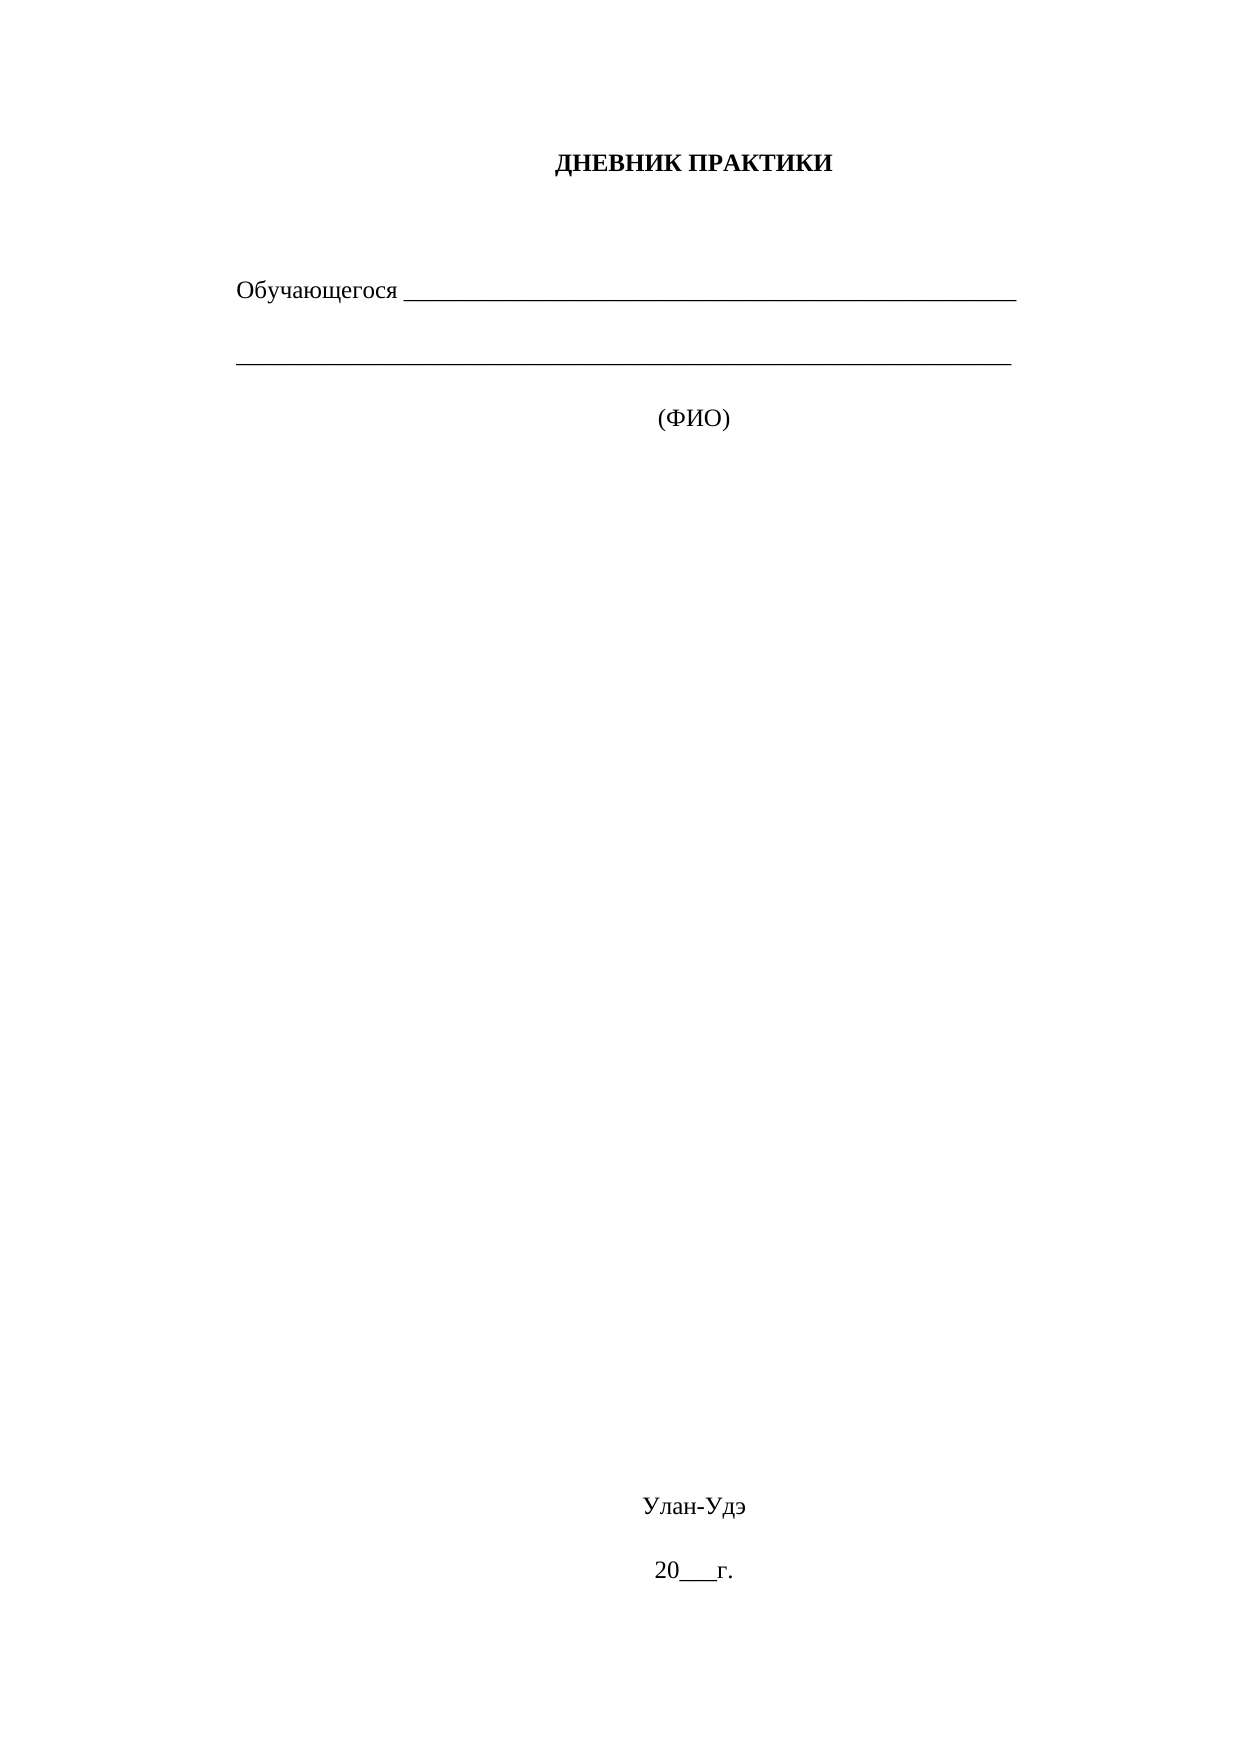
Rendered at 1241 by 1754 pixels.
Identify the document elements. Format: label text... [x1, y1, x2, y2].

text 20___г. [177, 1555, 1152, 1583]
text (ФИО) [177, 403, 1152, 432]
text ______________________________________________________________ [177, 339, 1152, 368]
text ДНЕВНИК ПРАКТИКИ [177, 148, 1152, 176]
text Обучающегося _________________________________________________ [177, 276, 1152, 304]
text Улан-Удэ [177, 1491, 1152, 1519]
